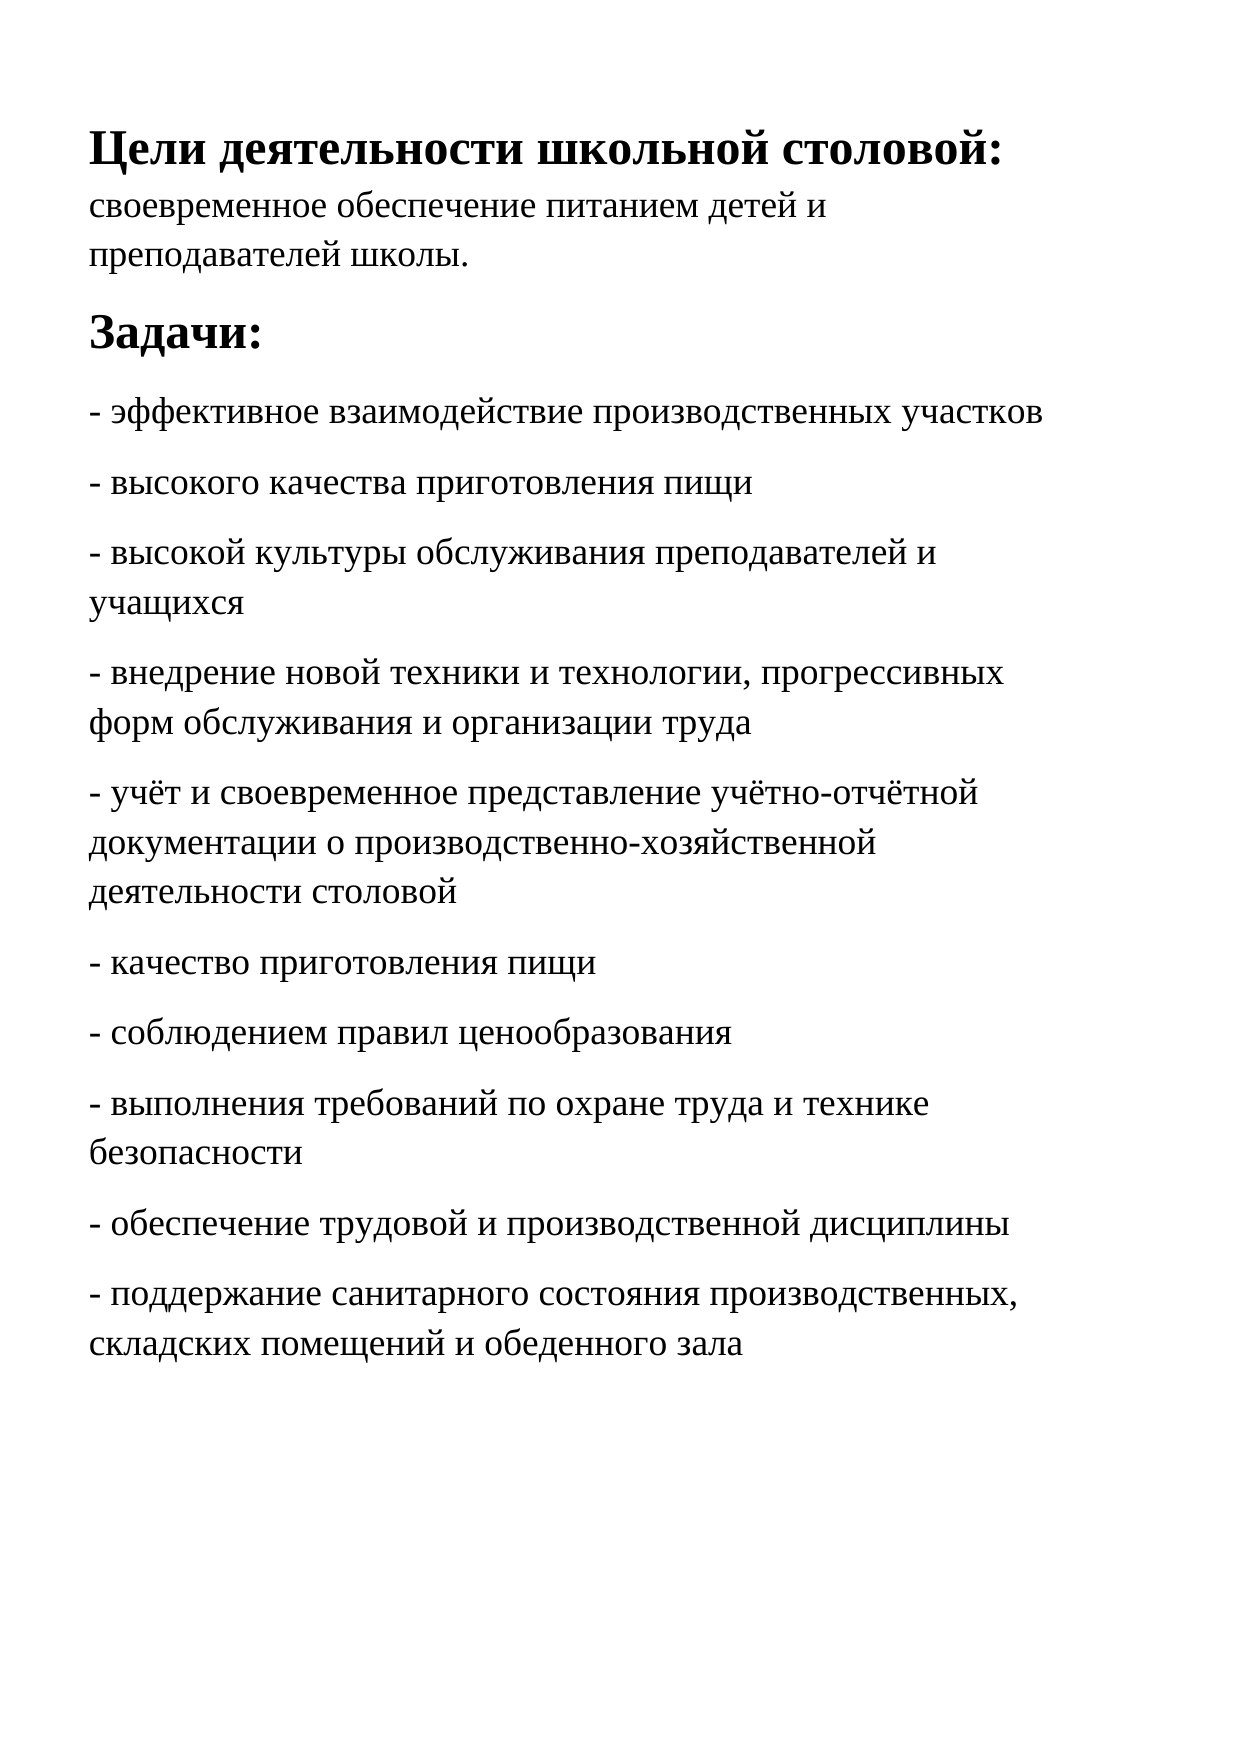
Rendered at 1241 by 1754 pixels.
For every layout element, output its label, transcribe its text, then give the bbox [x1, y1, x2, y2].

text - эффективное взаимодействие производственных участков [88, 389, 1063, 432]
text - поддержание санитарного состояния производственных, складских помещений и обеденного зала [88, 1271, 1063, 1363]
text - высокой культуры обслуживания преподавателей и учащихся [88, 530, 1063, 622]
text - соблюдением правил ценообразования [88, 1010, 1063, 1053]
text Задачи: [88, 302, 1063, 359]
text - внедрение новой техники и технологии, прогрессивных форм обслуживания и организации труда [88, 650, 1063, 742]
text - высокого качества приготовления пищи [88, 459, 1063, 502]
text Цели деятельности школьной столовой: своевременное обеспечение питанием детей и преподавателей школы. [88, 118, 1063, 275]
text - качество приготовления пищи [88, 939, 1063, 982]
text - учёт и своевременное представление учётно-отчётной документации о производственно-хозяйственной деятельности столовой [88, 770, 1063, 912]
text - выполнения требований по охране труда и технике безопасности [88, 1080, 1063, 1173]
text - обеспечение трудовой и производственной дисциплины [88, 1200, 1063, 1243]
